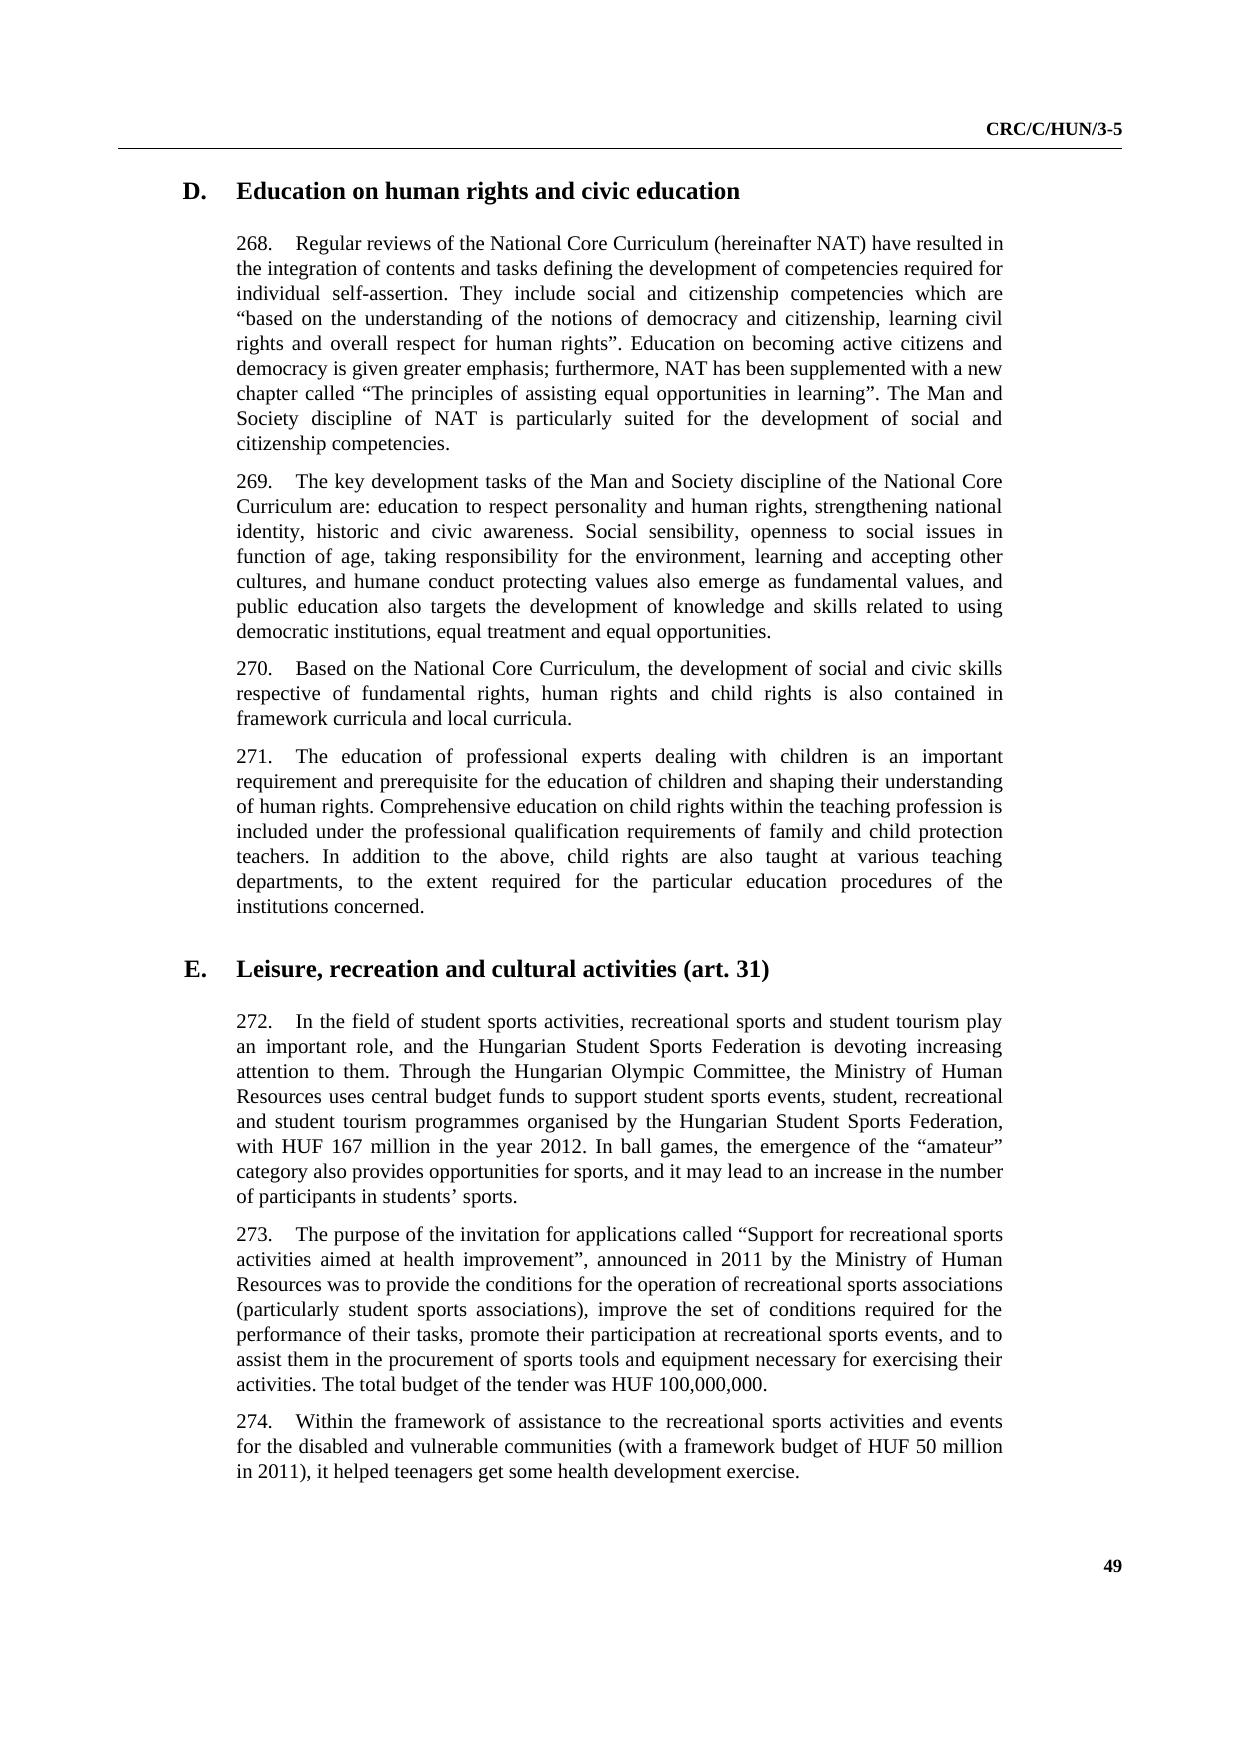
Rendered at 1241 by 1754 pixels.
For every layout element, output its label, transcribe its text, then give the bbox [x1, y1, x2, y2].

text 271. The education of professional experts dealing with children is an important requirement and prerequisite for the education of children and shaping their understanding of human rights. Comprehensive education on child rights within the teaching profession is included under the professional qualification requirements of family and child protection teachers. In addition to the above, child rights are also taught at various teaching departments, to the extent required for the particular education procedures of the institutions concerned. [236, 743, 1004, 918]
text D. Education on human rights and civic education [118, 177, 1004, 205]
text 270. Based on the National Core Curriculum, the development of social and civic skills respective of fundamental rights, human rights and child rights is also contained in framework curricula and local curricula. [236, 655, 1004, 730]
text E. Leisure, recreation and cultural activities (art. 31) [118, 955, 1004, 983]
text 269. The key development tasks of the Man and Society discipline of the National Core Curriculum are: education to respect personality and human rights, strengthening national identity, historic and civic awareness. Social sensibility, openness to social issues in function of age, taking responsibility for the environment, learning and accepting other cultures, and humane conduct protecting values also emerge as fundamental values, and public education also targets the development of knowledge and skills related to using democratic institutions, equal treatment and equal opportunities. [236, 468, 1004, 643]
text 273. The purpose of the invitation for applications called “Support for recreational sports activities aimed at health improvement”, announced in 2011 by the Ministry of Human Resources was to provide the conditions for the operation of recreational sports associations (particularly student sports associations), improve the set of conditions required for the performance of their tasks, promote their participation at recreational sports events, and to assist them in the procurement of sports tools and equipment necessary for exercising their activities. The total budget of the tender was HUF 100,000,000. [236, 1221, 1004, 1396]
text 272. In the field of student sports activities, recreational sports and student tourism play an important role, and the Hungarian Student Sports Federation is devoting increasing attention to them. Through the Hungarian Olympic Committee, the Ministry of Human Resources uses central budget funds to support student sports events, student, recreational and student tourism programmes organised by the Hungarian Student Sports Federation, with HUF 167 million in the year ball games, the emergence of the “amateur” category also provides opportunities for sports, and it may lead to an increase in the number of participants in students’ sports. [236, 1008, 1004, 1208]
text 268. Regular reviews of the National Core Curriculum (hereinafter NAT) have resulted in the integration of contents and tasks defining the development of competencies required for individual self-assertion. They include social and citizenship competencies which are “based on the understanding of the notions of democracy and citizenship, learning civil rights and overall respect for human rights”. Education on becoming active citizens and democracy is given greater emphasis; furthermore, NAT has been supplemented with a new chapter called “The principles of assisting equal opportunities in learning”. The Man and Society discipline of NAT is particularly suited for the development of social and citizenship competencies. [236, 230, 1004, 455]
text 274. Within the framework of assistance to the recreational sports activities and events for the disabled and vulnerable communities (with a framework budget of HUF 50 million in 2011), it helped teenagers get some health development exercise. [236, 1408, 1004, 1483]
